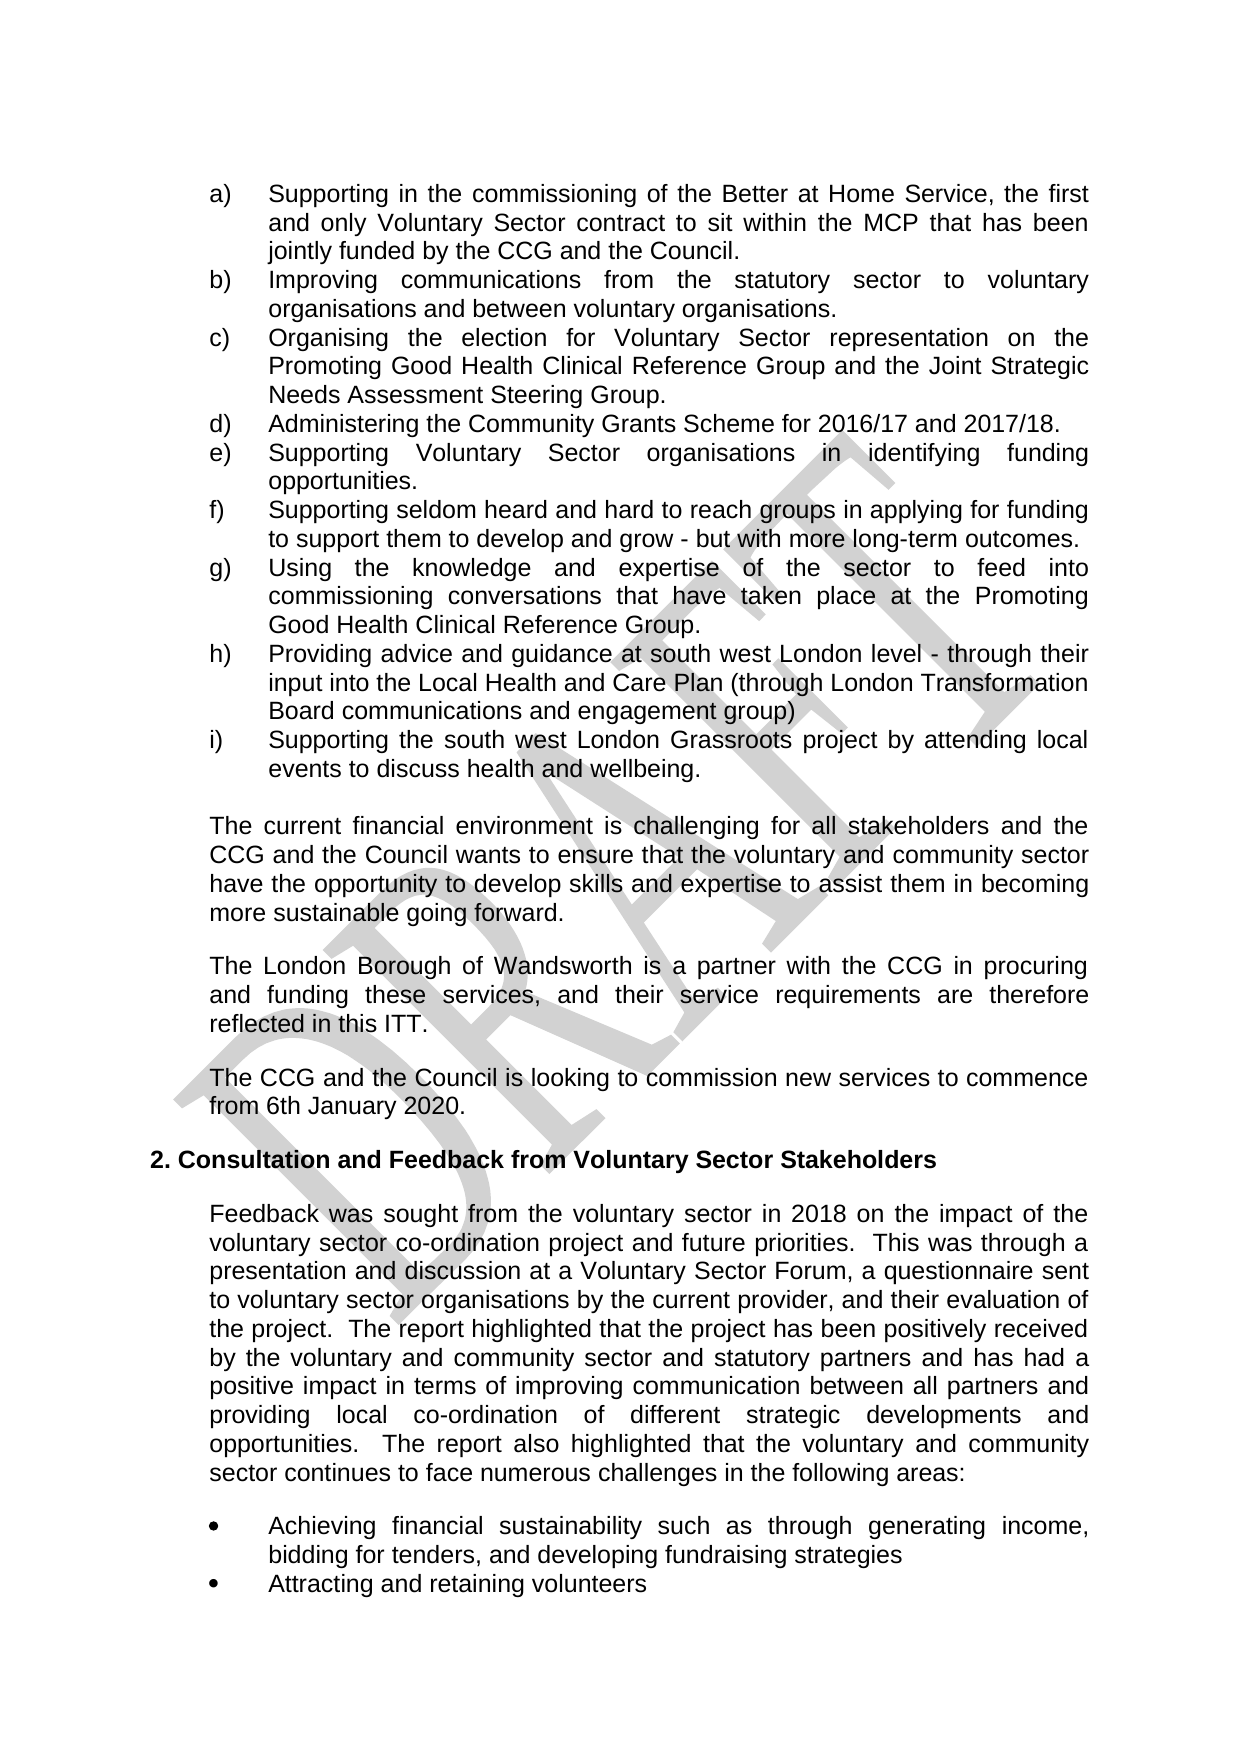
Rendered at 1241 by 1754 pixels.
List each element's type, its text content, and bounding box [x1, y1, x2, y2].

list Improving communications from the statutory sector to voluntary organisations and between voluntary organisations. [209, 265, 1090, 322]
list Organising the election for Voluntary Sector representation on the Promoting Good Health Clinical Reference Group and the Joint Strategic Needs Assessment Steering Group. [209, 322, 1090, 409]
list Feedback was sought from the voluntary sector in 2018 on the impact of the voluntary sector co-ordination project and future priorities. This was through a presentation and discussion at a Voluntary Sector Forum, a questionnaire sent to voluntary sector organisations by the current provider, and their evaluation of the project. The report highlighted that the project has been positively received by the voluntary and community sector and statutory partners and has had a positive impact in terms of improving communication between all partners and providing local co-ordination of different strategic developments and opportunities. The report also highlighted that the voluntary and community sector continues to face numerous challenges in the following areas: [209, 1199, 1090, 1486]
list Supporting the south west London Grassroots project by attending local events to discuss health and wellbeing. [209, 725, 1090, 782]
list Supporting Voluntary Sector organisations in identifying funding opportunities. [209, 437, 1090, 495]
list The London Borough of Wandsworth is a partner with the CCG in procuring and funding these services, and their service requirements are therefore reflected in this ITT. [209, 951, 1090, 1037]
text 2. Consultation and Feedback from Voluntary Sector Stakeholders [150, 1145, 1090, 1174]
list Using the knowledge and expertise of the sector to feed into commissioning conversations that have taken place at the Promoting Good Health Clinical Reference Group. [209, 552, 1090, 639]
list Providing advice and guidance at south west London level - through their input into the Local Health and Care Plan (through London Transformation Board communications and engagement group) [209, 639, 1090, 725]
list The CCG and the Council is looking to commission new services to commence from 6th January 2020. [209, 1062, 1090, 1120]
list Administering the Community Grants Scheme for 2016/17 and 2017/18. [209, 409, 1090, 437]
list Attracting and retaining volunteers [209, 1569, 1090, 1598]
list Achieving financial sustainability such as through generating income, bidding for tenders, and developing fundraising strategies [209, 1511, 1090, 1569]
list The current financial environment is challenging for all stakeholders and the CCG and the Council wants to ensure that the voluntary and community sector have the opportunity to develop skills and expertise to assist them in becoming more sustainable going forward. [209, 811, 1090, 926]
list Supporting seldom heard and hard to reach groups in applying for funding to support them to develop and grow - but with more long-term outcomes. [209, 495, 1090, 552]
list Supporting in the commissioning of the Better at Home Service, the first and only Voluntary Sector contract to sit within the MCP that has been jointly funded by the CCG and the Council. [209, 179, 1090, 265]
